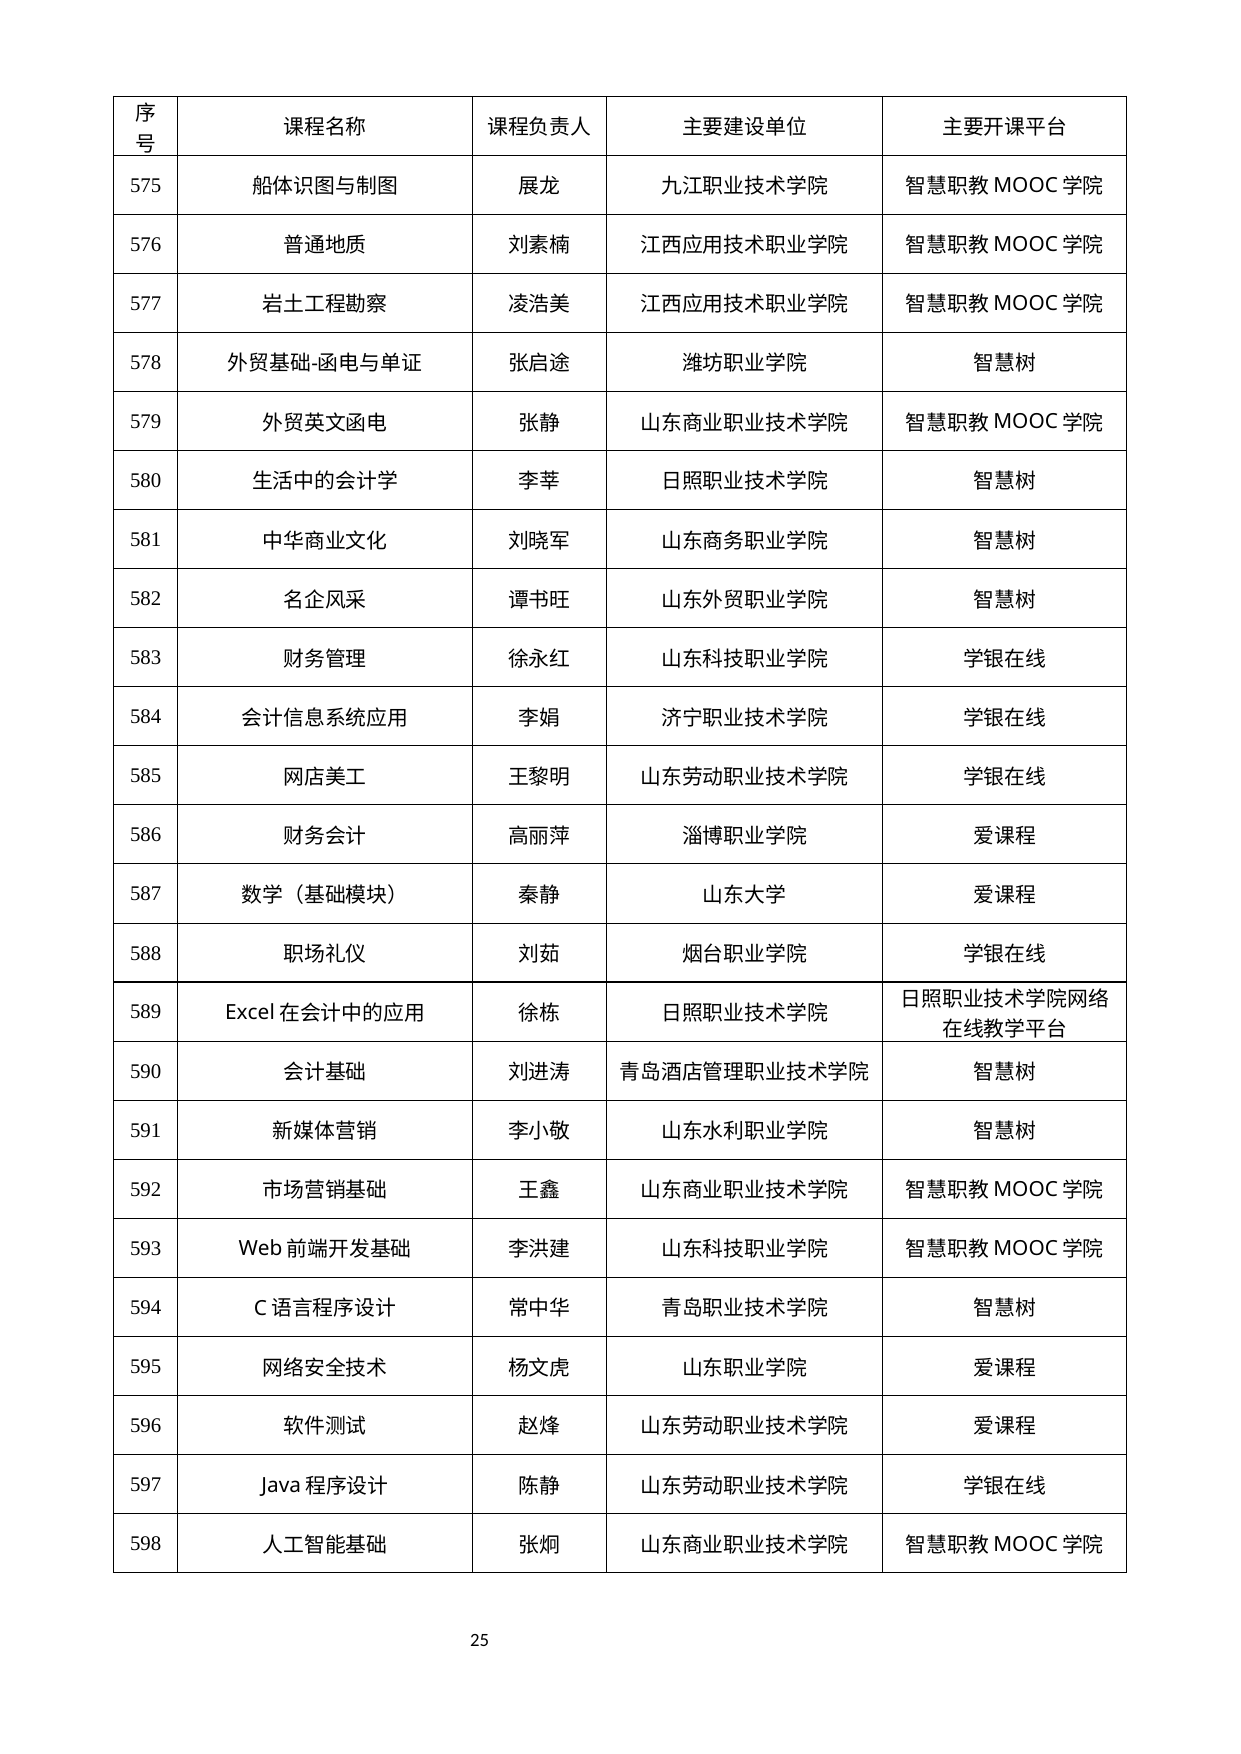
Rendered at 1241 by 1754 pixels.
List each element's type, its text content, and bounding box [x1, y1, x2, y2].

table_header 课程负责人 [473, 97, 606, 154]
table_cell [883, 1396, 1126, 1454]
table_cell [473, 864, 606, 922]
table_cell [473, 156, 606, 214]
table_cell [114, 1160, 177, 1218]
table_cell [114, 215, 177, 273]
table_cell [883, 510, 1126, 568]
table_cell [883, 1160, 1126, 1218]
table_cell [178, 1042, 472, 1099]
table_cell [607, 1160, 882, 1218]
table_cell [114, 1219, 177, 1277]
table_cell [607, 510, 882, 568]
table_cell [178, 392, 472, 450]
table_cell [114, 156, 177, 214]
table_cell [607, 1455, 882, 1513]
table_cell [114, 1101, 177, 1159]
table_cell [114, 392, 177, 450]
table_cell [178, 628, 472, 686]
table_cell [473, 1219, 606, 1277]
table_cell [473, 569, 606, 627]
table_header 课程名称 [178, 97, 472, 154]
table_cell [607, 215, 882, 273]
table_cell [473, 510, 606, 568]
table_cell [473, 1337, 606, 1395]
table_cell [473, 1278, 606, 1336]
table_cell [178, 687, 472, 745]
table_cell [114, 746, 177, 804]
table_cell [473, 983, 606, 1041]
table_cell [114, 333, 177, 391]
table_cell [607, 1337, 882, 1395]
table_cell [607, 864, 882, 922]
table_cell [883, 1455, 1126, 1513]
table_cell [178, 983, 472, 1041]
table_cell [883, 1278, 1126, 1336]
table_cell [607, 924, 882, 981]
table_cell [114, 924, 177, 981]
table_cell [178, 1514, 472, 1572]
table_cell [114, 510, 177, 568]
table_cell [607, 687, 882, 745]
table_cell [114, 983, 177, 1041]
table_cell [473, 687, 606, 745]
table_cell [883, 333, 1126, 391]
table_header 主要建设单位 [607, 97, 882, 154]
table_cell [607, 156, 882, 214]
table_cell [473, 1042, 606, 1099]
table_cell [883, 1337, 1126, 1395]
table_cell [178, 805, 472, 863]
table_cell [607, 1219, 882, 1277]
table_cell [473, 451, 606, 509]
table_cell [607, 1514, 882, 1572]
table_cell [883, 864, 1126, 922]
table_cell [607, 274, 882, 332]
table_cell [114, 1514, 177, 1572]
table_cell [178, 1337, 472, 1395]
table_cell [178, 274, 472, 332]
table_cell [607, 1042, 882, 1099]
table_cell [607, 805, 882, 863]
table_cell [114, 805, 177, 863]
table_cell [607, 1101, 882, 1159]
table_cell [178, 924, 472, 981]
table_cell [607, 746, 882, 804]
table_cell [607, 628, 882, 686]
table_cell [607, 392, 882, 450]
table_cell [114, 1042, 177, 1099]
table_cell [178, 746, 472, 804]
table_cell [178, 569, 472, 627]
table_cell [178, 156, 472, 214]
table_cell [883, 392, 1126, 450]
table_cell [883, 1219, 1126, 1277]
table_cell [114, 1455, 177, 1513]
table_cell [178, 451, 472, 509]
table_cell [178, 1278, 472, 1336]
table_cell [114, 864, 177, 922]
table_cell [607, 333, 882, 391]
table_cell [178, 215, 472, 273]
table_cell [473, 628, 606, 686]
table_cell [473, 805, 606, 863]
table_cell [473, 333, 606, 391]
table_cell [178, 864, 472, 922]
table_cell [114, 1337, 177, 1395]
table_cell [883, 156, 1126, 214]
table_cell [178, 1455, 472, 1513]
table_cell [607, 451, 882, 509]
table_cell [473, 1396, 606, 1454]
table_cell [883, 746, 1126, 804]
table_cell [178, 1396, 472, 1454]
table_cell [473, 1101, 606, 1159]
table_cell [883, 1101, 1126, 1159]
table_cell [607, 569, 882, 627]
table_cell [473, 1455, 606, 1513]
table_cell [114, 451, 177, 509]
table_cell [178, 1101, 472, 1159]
table_header 序号 [114, 97, 177, 154]
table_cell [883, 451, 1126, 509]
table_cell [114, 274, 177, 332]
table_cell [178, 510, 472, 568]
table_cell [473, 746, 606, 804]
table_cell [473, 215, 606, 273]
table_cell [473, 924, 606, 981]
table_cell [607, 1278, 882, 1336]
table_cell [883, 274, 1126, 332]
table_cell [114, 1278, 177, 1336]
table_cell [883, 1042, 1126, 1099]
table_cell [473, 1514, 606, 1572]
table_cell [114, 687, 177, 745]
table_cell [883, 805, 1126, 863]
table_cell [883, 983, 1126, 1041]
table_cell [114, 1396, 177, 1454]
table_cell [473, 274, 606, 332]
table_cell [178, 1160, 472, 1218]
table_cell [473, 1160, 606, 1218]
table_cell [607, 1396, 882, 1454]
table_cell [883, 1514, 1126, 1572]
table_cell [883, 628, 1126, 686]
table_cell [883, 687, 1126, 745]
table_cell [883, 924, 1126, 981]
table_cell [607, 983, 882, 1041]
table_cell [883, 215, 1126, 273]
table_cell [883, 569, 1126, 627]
table_header 主要开课平台 [883, 97, 1126, 154]
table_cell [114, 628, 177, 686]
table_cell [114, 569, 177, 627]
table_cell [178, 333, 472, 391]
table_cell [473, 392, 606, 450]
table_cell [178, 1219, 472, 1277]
